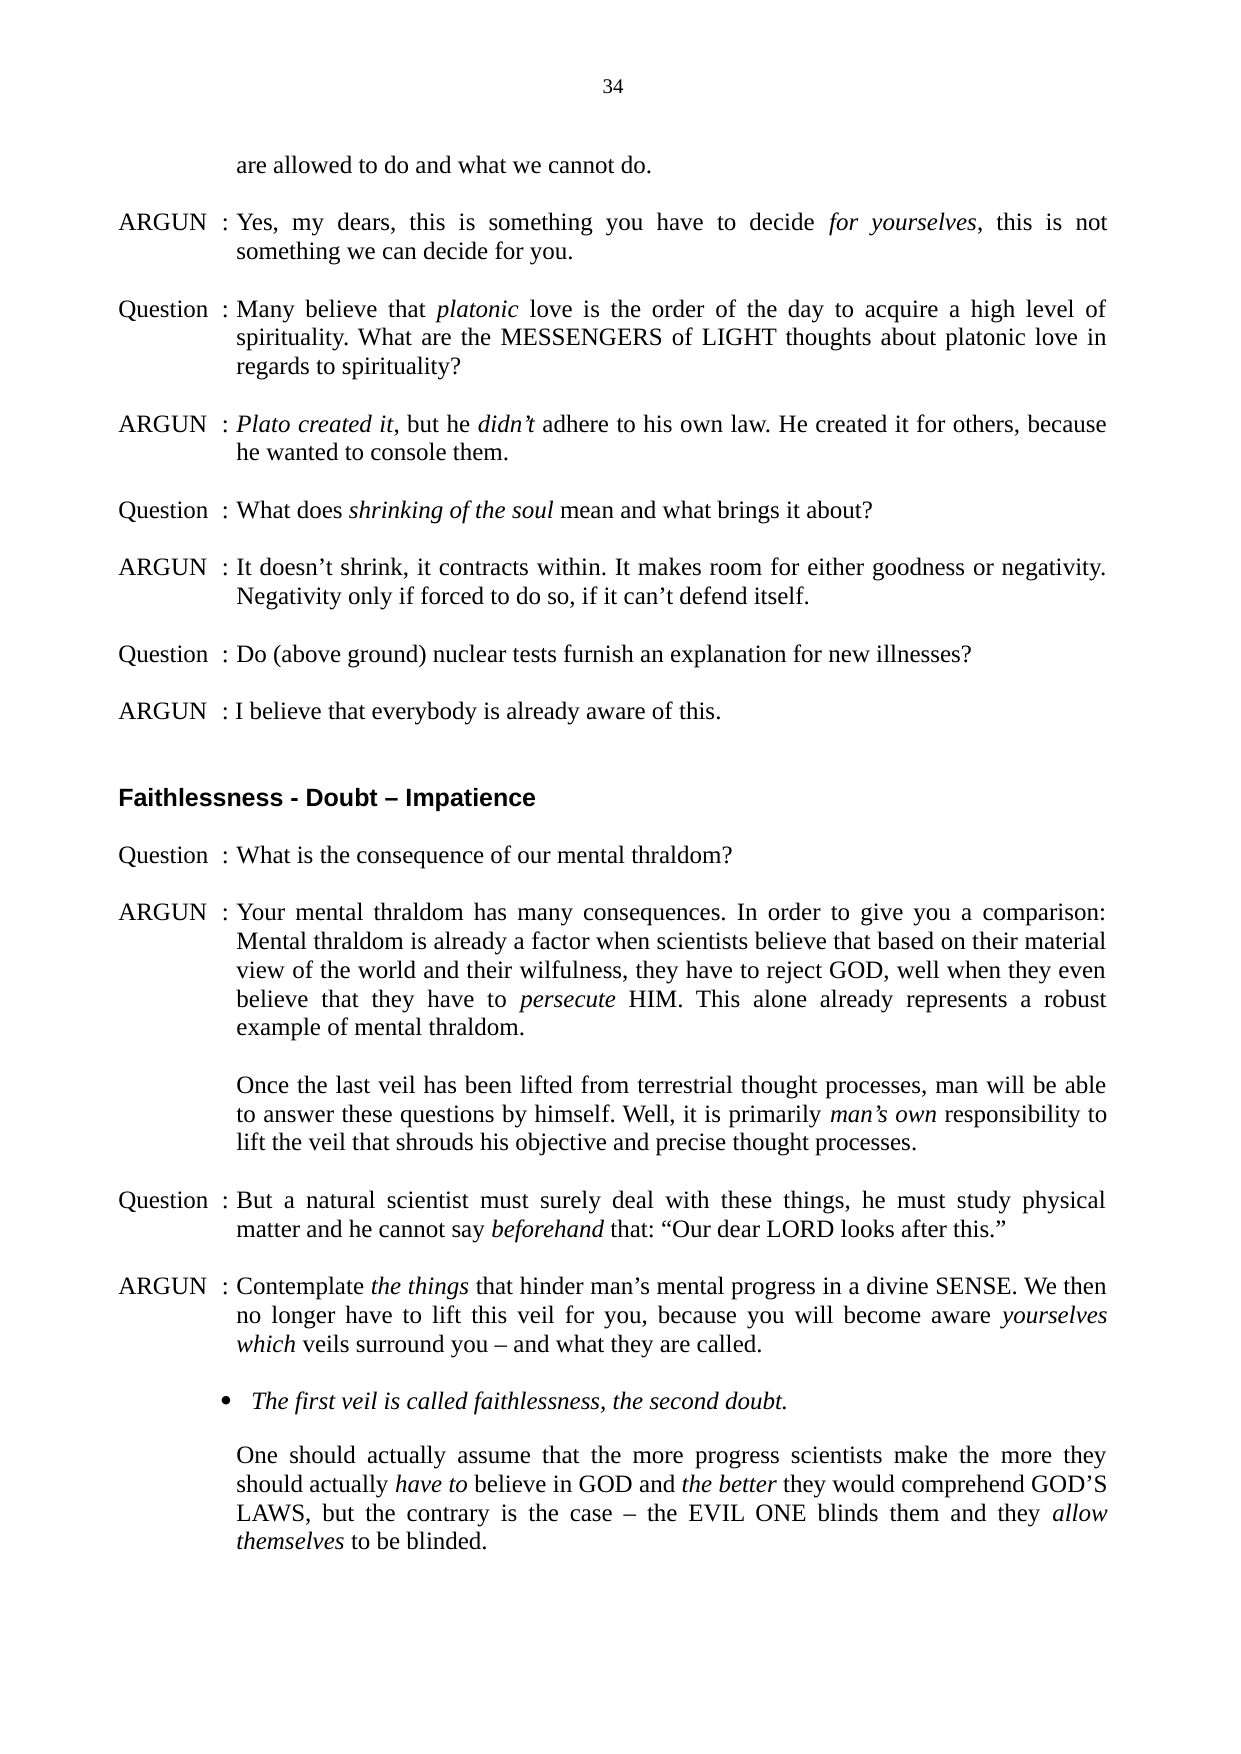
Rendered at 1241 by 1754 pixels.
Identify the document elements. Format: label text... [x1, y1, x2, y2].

text ARGUN : Yes, my dears, this is something you have to decide for yourselves, this is not something we can decide for you. [118, 207, 1107, 265]
list The first veil is called faithlessness, the second doubt. [222, 1386, 1107, 1415]
text ARGUN : It doesn’t shrink, it contracts within. It makes room for either goodness or negativity. Negativity only if forced to do so, if it can’t defend itself. [118, 552, 1107, 610]
text Question : But a natural scientist must surely deal with these things, he must study physical matter and he cannot say beforehand that: “Our dear LORD looks after this.” [118, 1185, 1107, 1242]
text Question : What does shrinking of the soul mean and what brings it about? [118, 495, 1107, 524]
text ARGUN : I believe that everybody is already aware of this. [118, 696, 1107, 725]
text ARGUN : Plato created it, but he didn’t adhere to his own law. He created it for others, because he wanted to console them. [118, 409, 1107, 466]
text ARGUN : Your mental thraldom has many consequences. In order to give you a comparison: Mental thraldom is already a factor when scientists believe that based on their material view of the world and their wilfulness, they have to reject GOD, well when they even believe that they have to persecute HIM. This alone already represents a robust example of mental thraldom. [118, 897, 1107, 1041]
text ARGUN : Contemplate the things that hinder man’s mental progress in a divine SENSE. We then no longer have to lift this veil for you, because you will become aware yourselves which veils surround you – and what they are called. [118, 1271, 1107, 1357]
text One should actually assume that the more progress scientists make the more they should actually have to believe in GOD and the better they would comprehend GOD’S LAWS, but the contrary is the case – the EVIL ONE blinds them and they allow themselves to be blinded. [118, 1440, 1107, 1555]
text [118, 150, 1107, 179]
text Question : What is the consequence of our mental thraldom? [118, 840, 1107, 869]
text Faithlessness - Doubt – Impatience [118, 782, 1107, 811]
text Question : Many believe that platonic love is the order of the day to acquire a high level of spirituality. What are the MESSENGERS of LIGHT thoughts about platonic love in regards to spirituality? [118, 294, 1107, 380]
text Once the last veil has been lifted from terrestrial thought processes, man will be able to answer these questions by himself. Well, it is primarily man’s own responsibility to lift the veil that shrouds his objective and precise thought processes. [118, 1070, 1107, 1156]
text Question : Do (above ground) nuclear tests furnish an explanation for new illnesses? [118, 639, 1107, 667]
